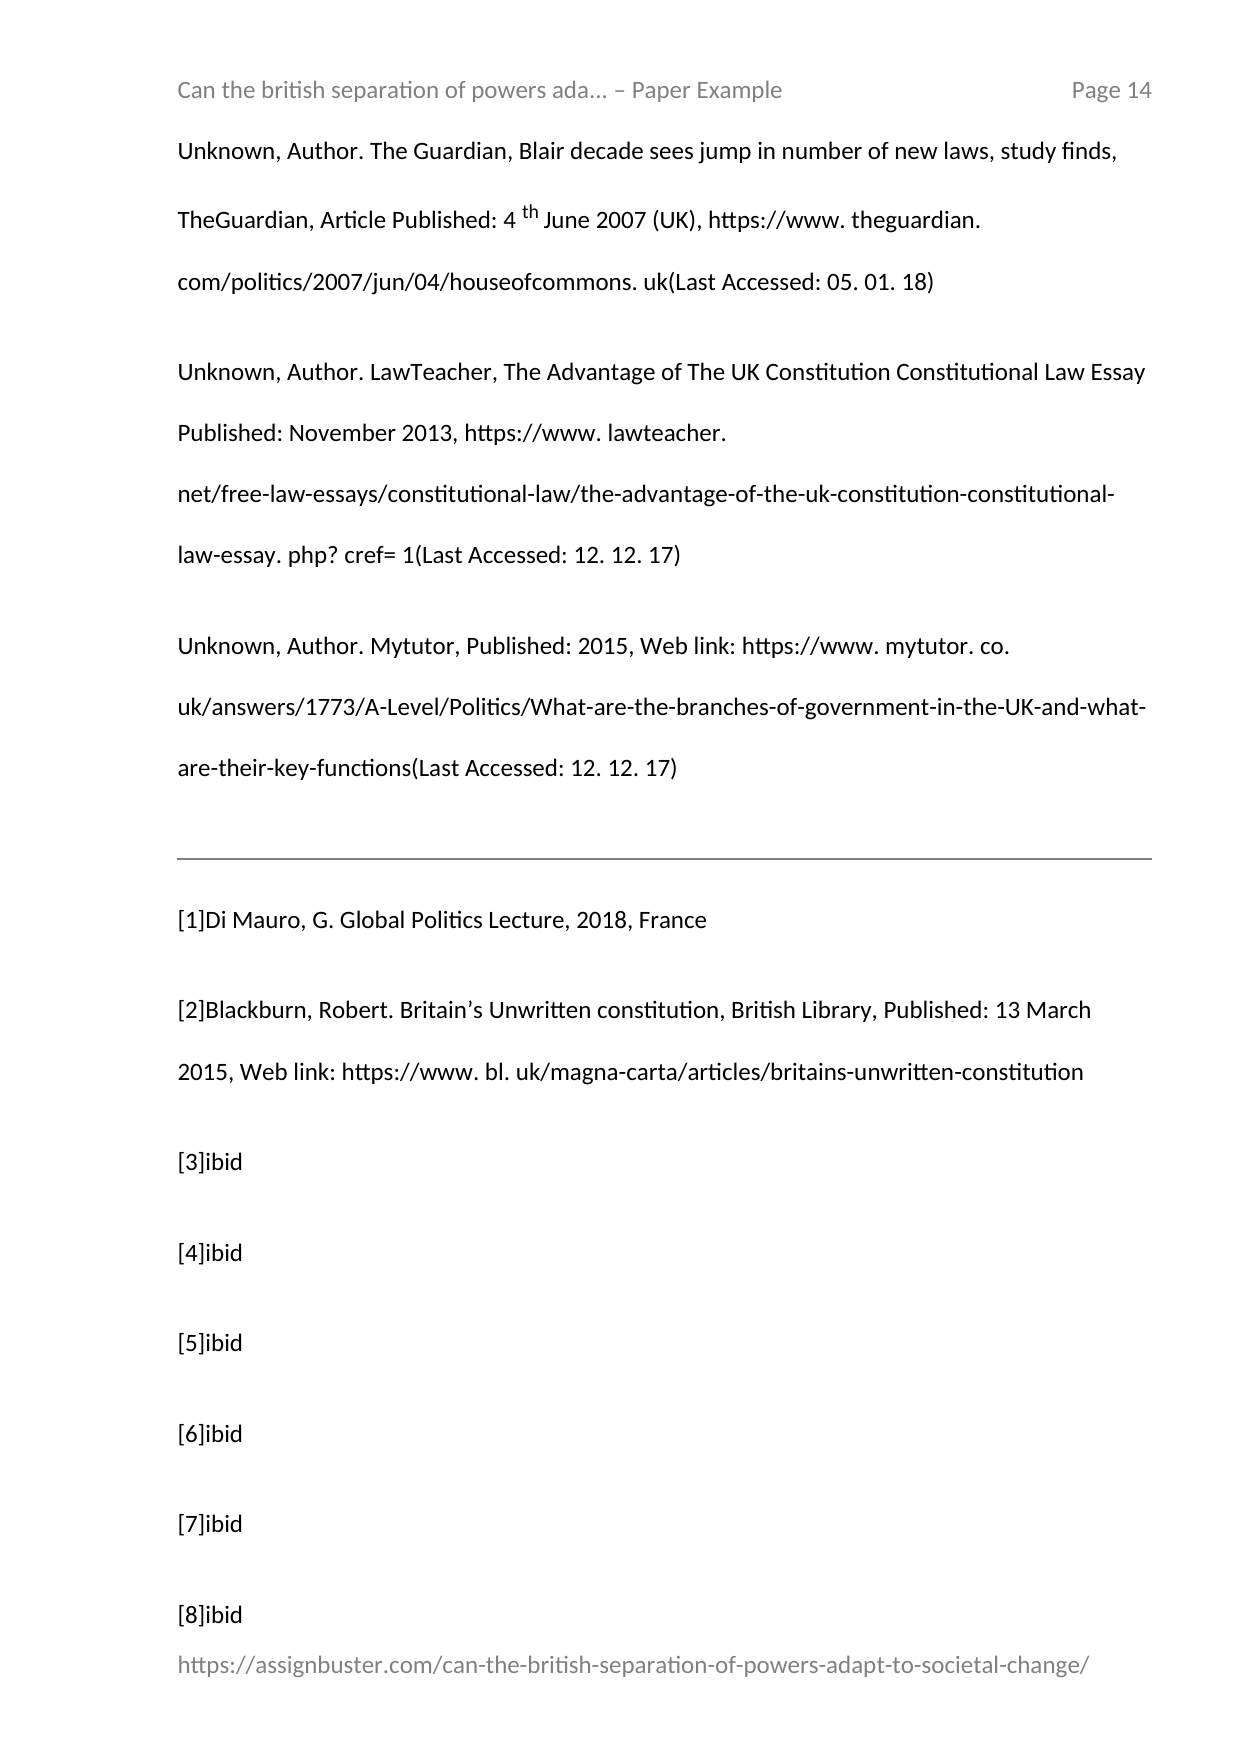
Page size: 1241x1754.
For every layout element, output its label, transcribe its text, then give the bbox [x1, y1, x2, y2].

text [7]ibid [177, 1508, 1152, 1539]
text [8]ibid [177, 1599, 1152, 1629]
text Unknown, Author. LawTeacher, The Advantage of The UK Constitution Constitutional Law Essay Published: November 2013, https://www. lawteacher. net/free-law-essays/constitutional-law/the-advantage-of-the-uk-constitution-constitutional-law-essay. php? cref= 1(Last Accessed: 12. 12. 17) [177, 356, 1152, 570]
text [3]ibid [177, 1146, 1152, 1177]
text [6]ibid [177, 1418, 1152, 1448]
text Unknown, Author. Mytutor, Published: 2015, Web link: https://www. mytutor. co. uk/answers/1773/A-Level/Politics/What-are-the-branches-of-government-in-the-UK-and-what-are-their-key-functions(Last Accessed: 12. 12. 17) [177, 630, 1152, 782]
text [5]ibid [177, 1327, 1152, 1358]
text [1]Di Mauro, G. Global Politics Lecture, 2018, France [177, 904, 1152, 935]
text [4]ibid [177, 1237, 1152, 1267]
text Unknown, Author. The Guardian, Blair decade sees jump in number of new laws, study finds, TheGuardian, Article Published: 4 th June 2007 (UK), https://www. theguardian. com/politics/2007/jun/04/houseofcommons. uk(Last Accessed: 05. 01. 18) [177, 135, 1152, 296]
text [2]Blackburn, Robert. Britain’s Unwritten constitution, British Library, Published: 13 March 2015, Web link: https://www. bl. uk/magna-carta/articles/britains-unwritten-constitution [177, 995, 1152, 1086]
